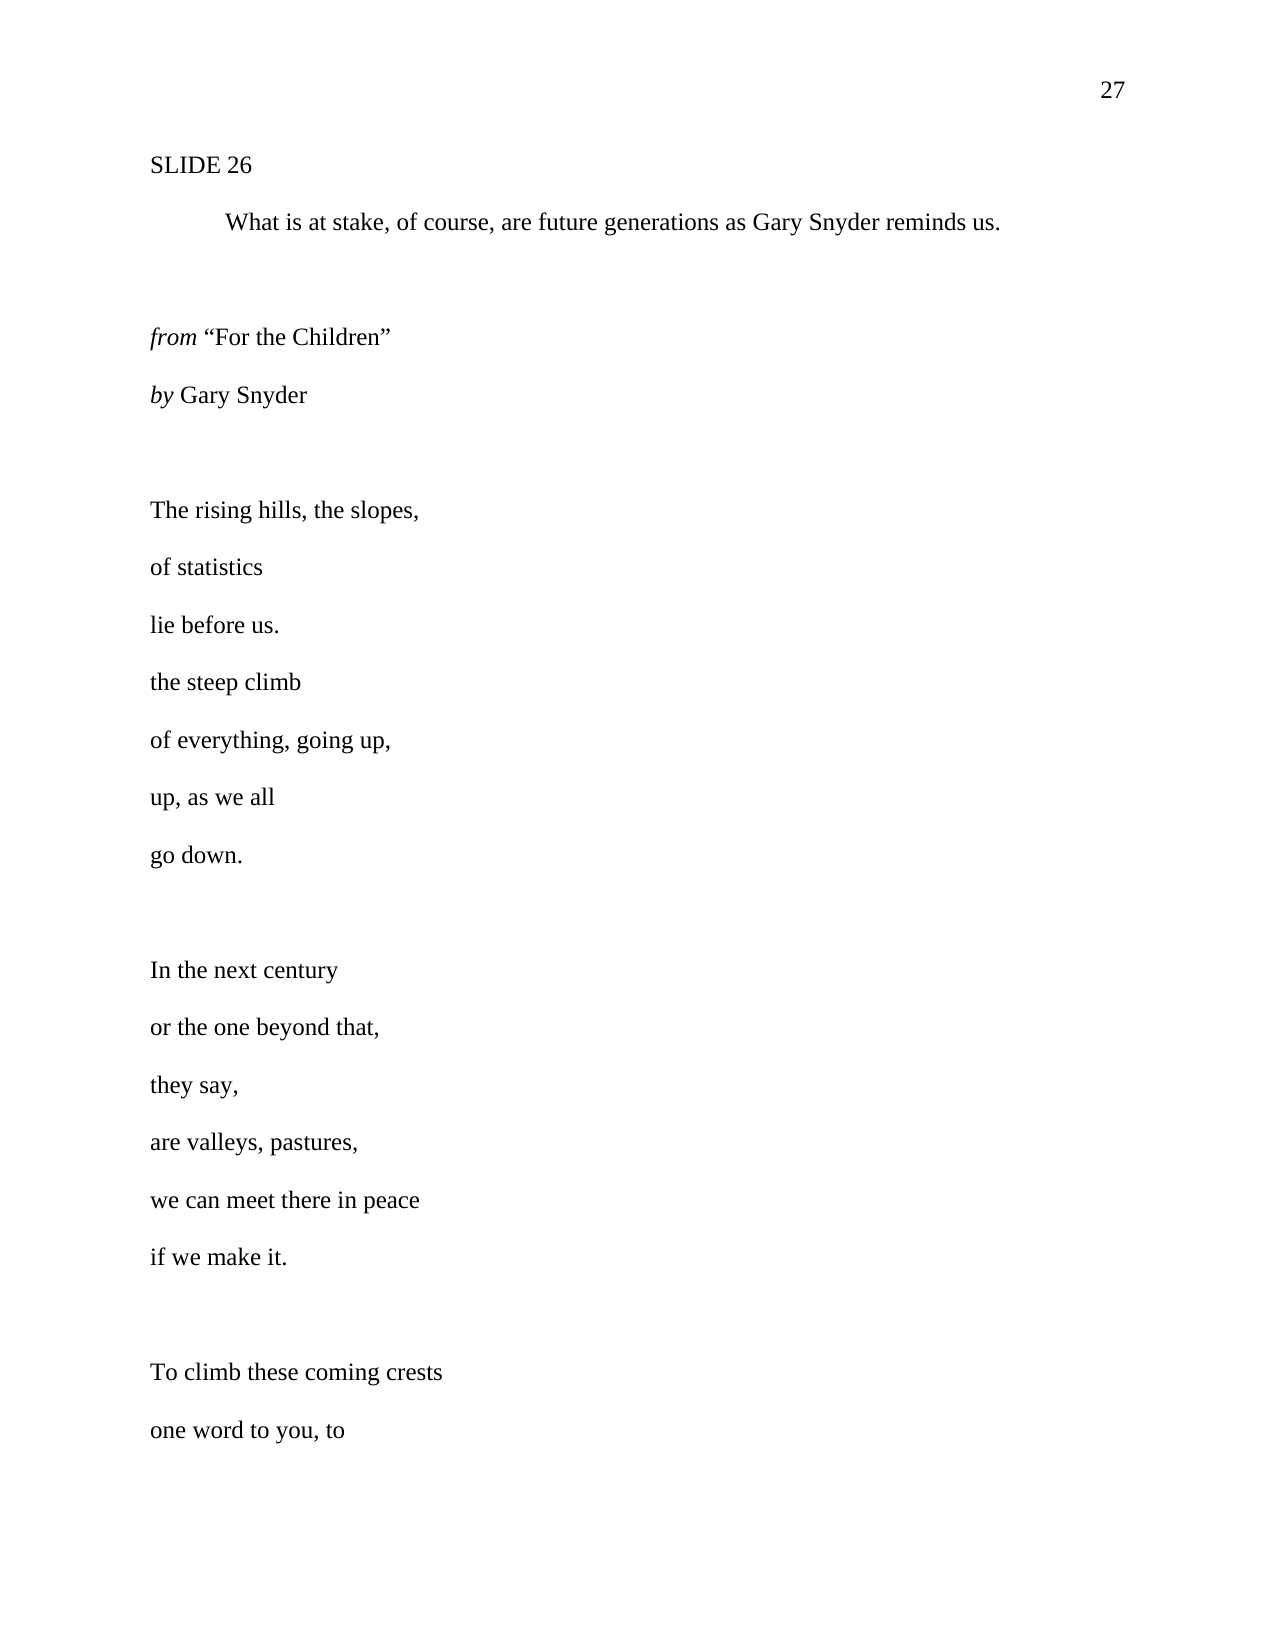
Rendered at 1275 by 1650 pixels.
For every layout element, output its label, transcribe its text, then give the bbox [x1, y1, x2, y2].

text of everything, going up, [150, 725, 1125, 754]
text we can meet there in peace [150, 1185, 1125, 1214]
text they say, [150, 1070, 1125, 1099]
text What is at stake, of course, are future generations as Gary Snyder reminds us. [150, 207, 1125, 236]
text up, as we all [150, 782, 1125, 811]
text one word to you, to [150, 1415, 1125, 1444]
text SLIDE 26 [150, 150, 1125, 179]
text are valleys, pastures, [150, 1127, 1125, 1156]
text from “For the Children” [150, 322, 1125, 351]
text In the next century [150, 955, 1125, 984]
text if we make it. [150, 1242, 1125, 1271]
text lie before us. [150, 610, 1125, 639]
text or the one beyond that, [150, 1012, 1125, 1041]
text by Gary Snyder [150, 380, 1125, 409]
text the steep climb [150, 667, 1125, 696]
text of statistics [150, 552, 1125, 581]
text The rising hills, the slopes, [150, 495, 1125, 524]
text To climb these coming crests [150, 1357, 1125, 1386]
text go down. [150, 840, 1125, 869]
